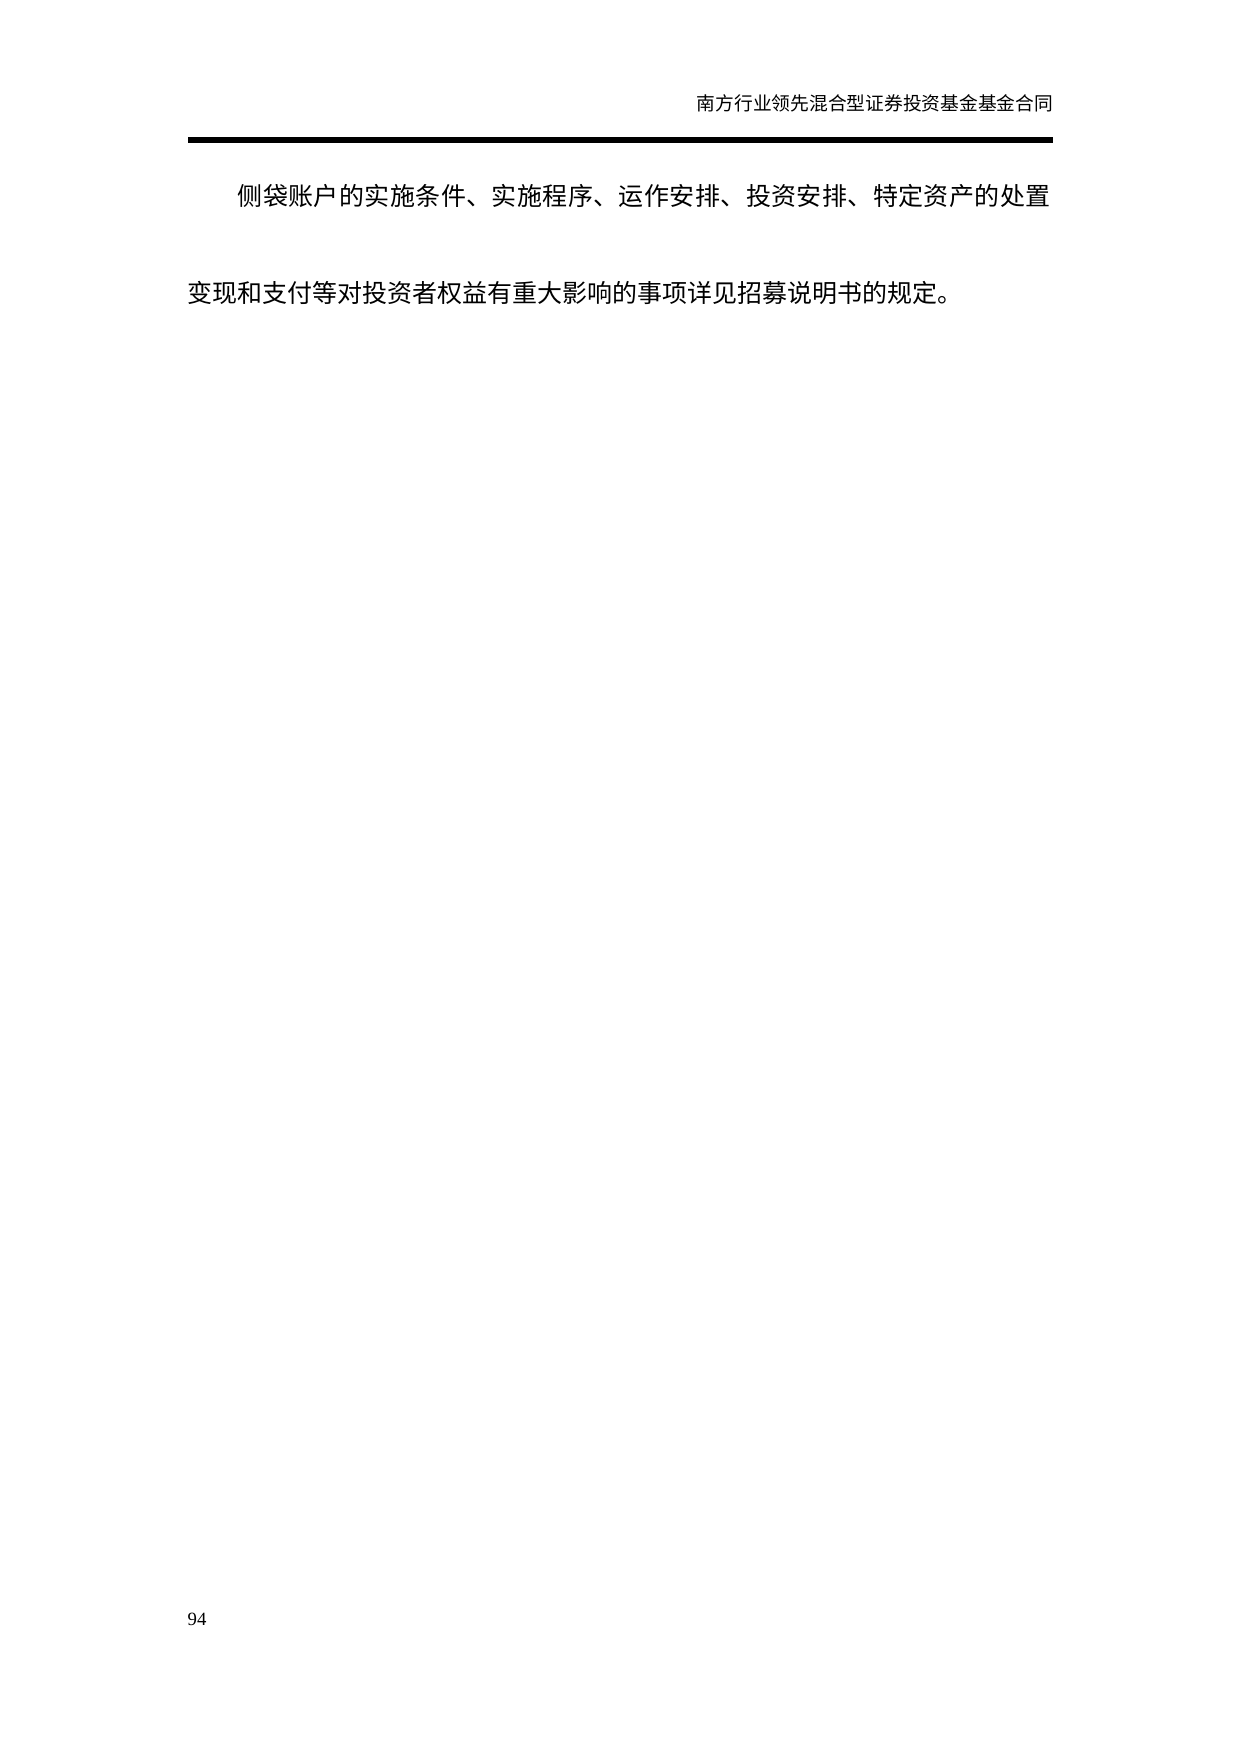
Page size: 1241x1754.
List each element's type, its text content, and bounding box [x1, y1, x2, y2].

text 侧袋账户的实施条件、实施程序、运作安排、投资安排、特定资产的处置变现和支付等对投资者权益有重大影响的事项详见招募说明书的规定。 [187, 162, 1053, 324]
